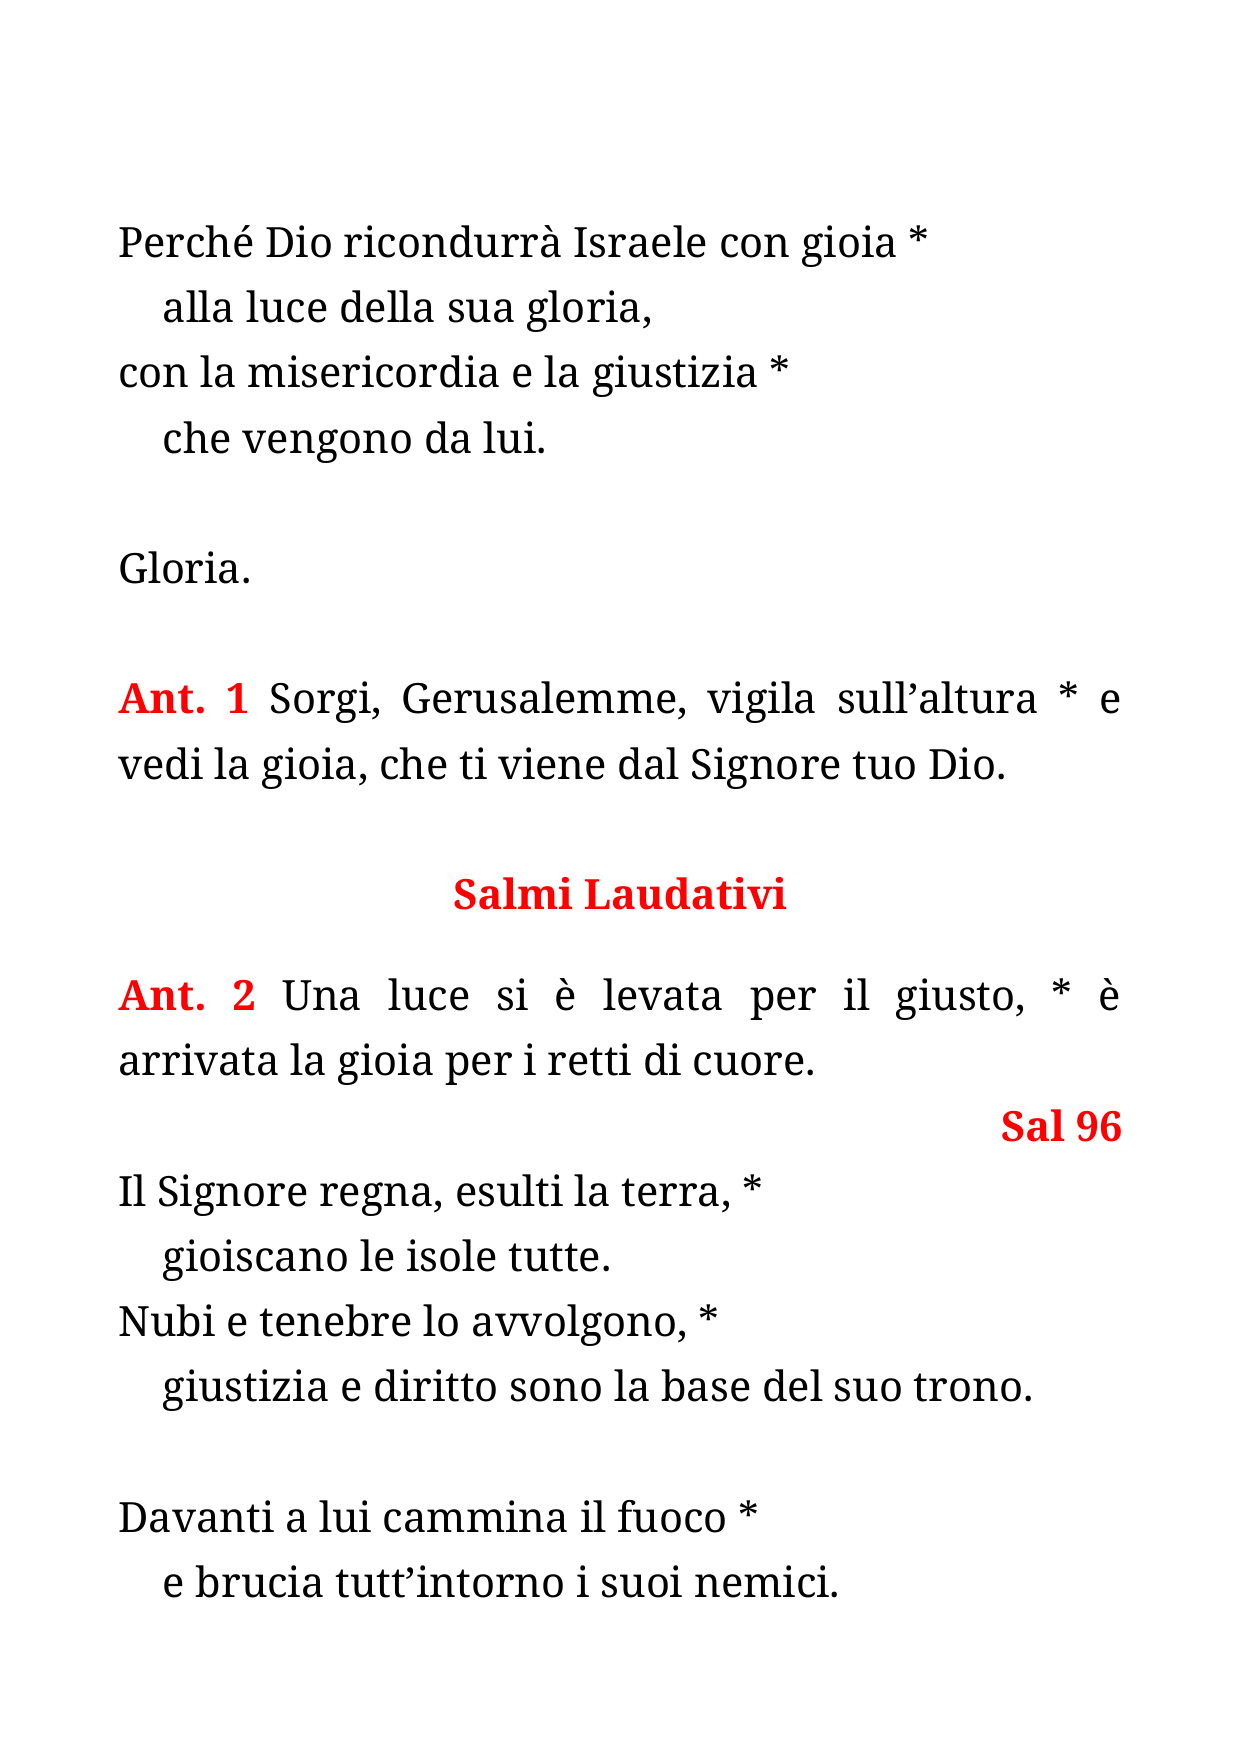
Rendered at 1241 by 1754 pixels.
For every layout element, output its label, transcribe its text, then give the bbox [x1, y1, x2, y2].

text Il Signore regna, esulti la terra, * [118, 1162, 1122, 1218]
text Nubi e tenebre lo avvolgono, * [118, 1292, 1122, 1349]
text Gloria. [118, 539, 1122, 596]
text che vengono da lui. [118, 408, 1122, 465]
text Ant. 2 Una luce si è levata per il giusto, * è arrivata la gioia per i retti di cuore. [118, 966, 1122, 1088]
text Salmi Laudativi [118, 865, 1122, 922]
text gioiscano le isole tutte. [118, 1227, 1122, 1284]
text alla luce della sua gloria, [118, 278, 1122, 335]
text Sal 96 [118, 1096, 1122, 1153]
text Davanti a lui cammina il fuoco * [118, 1488, 1122, 1544]
text Perché Dio ricondurrà Israele con gioia * [118, 213, 1122, 269]
text con la misericordia e la giustizia * [118, 343, 1122, 400]
text giustizia e diritto sono la base del suo trono. [118, 1357, 1122, 1414]
text e brucia tutt’intorno i suoi nemici. [118, 1553, 1122, 1610]
text Ant. 1 Sorgi, Gerusalemme, vigila sull’altura * e vedi la gioia, che ti viene dal Signore tuo Dio. [118, 669, 1122, 791]
